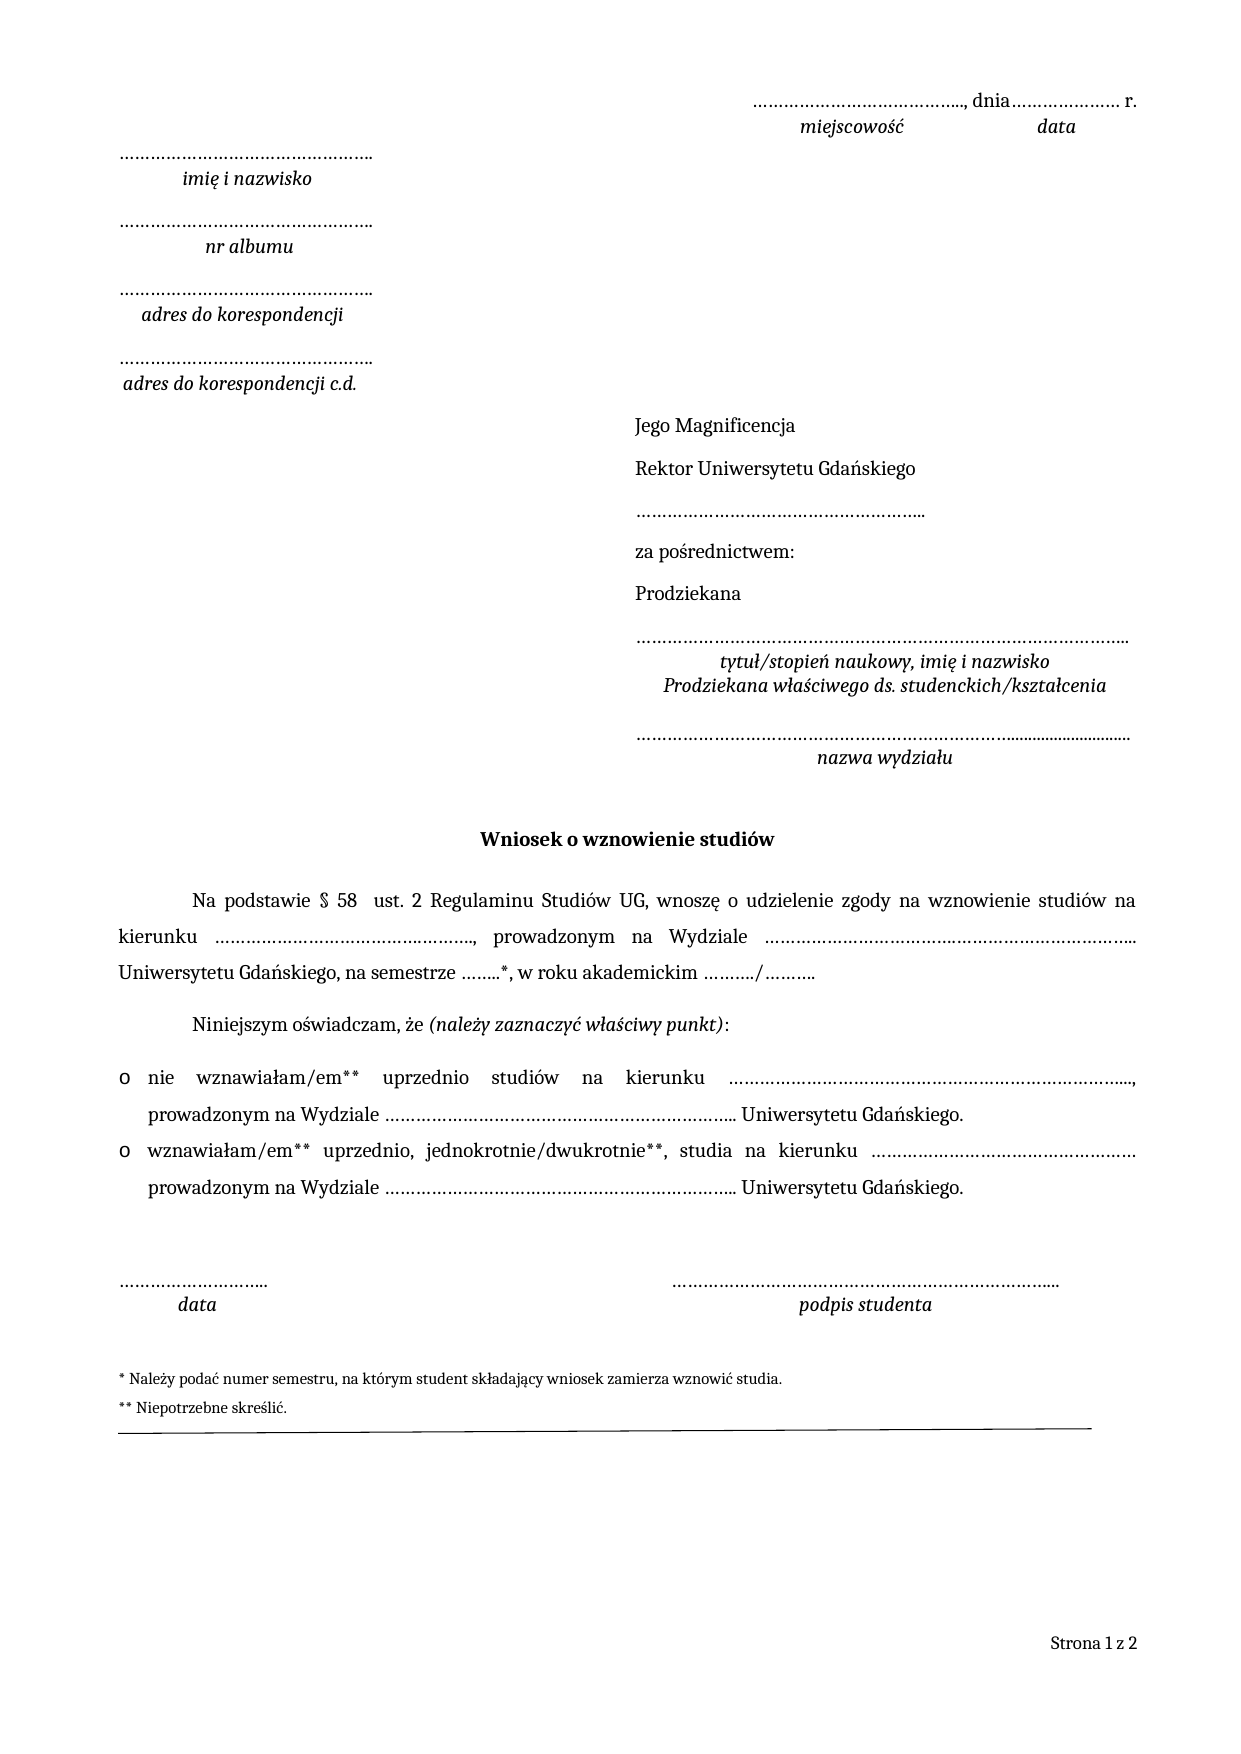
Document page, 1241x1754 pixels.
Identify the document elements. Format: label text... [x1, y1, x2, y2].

list wznawiałam/em** uprzednio, jednokrotnie/dwukrotnie**, studia na kierunku …………………………………………… prowadzonym na Wydziale ………………………………………………………….. Uniwersytetu Gdańskiego. [118, 1139, 1137, 1199]
text ** Niepotrzebne skreślić. [118, 1398, 1137, 1417]
text ………………………………………………………………............................ [635, 722, 1137, 746]
text Wniosek o wznowienie studiów [118, 827, 1137, 851]
text Prodziekana [635, 582, 1137, 606]
list nie wznawiałam/em** uprzednio studiów na kierunku …………………………………………………………………..., prowadzonym na Wydziale ………………………………………………………….. Uniwersytetu Gdańskiego. [118, 1066, 1137, 1127]
text miejscowość data [635, 114, 1137, 138]
text * Należy podać numer semestru, na którym student składający wniosek zamierza wznowić studia. [118, 1369, 1137, 1388]
text Prodziekana właściwego ds. studenckich/kształcenia [635, 674, 1137, 698]
text …………………………………………. adres do korespondencji [118, 277, 1137, 327]
text Na podstawie § 58 ust. 2 Regulaminu Studiów UG, wnoszę o udzielenie zgody na wznowienie studiów na kierunku ………………………………….………., prowadzonym na Wydziale ……………………………….…………………………….. Uniwersytetu Gdańskiego, na semestrze ……..*, w roku akademickim ………./………. [118, 889, 1137, 984]
text ……………………….. ………………………………………………………………... data podpis studenta [118, 1269, 1137, 1317]
text …………………………………………. adres do korespondencji c.d. [118, 345, 1137, 395]
text nazwa wydziału [635, 746, 1137, 770]
text …………………………………………. imię i nazwisko [118, 140, 1137, 190]
text ………………………………………………………………………………….. [635, 624, 1137, 648]
text ………………………………….., dnia………………… r. [635, 89, 1137, 113]
text …………………………………………. nr albumu [118, 209, 1137, 258]
text ……………………………………………….. [635, 499, 1137, 523]
text tytuł/stopień naukowy, imię i nazwisko [635, 650, 1137, 674]
text Niniejszym oświadczam, że (należy zaznaczyć właściwy punkt): [118, 1013, 1137, 1037]
text za pośrednictwem: [635, 539, 1137, 563]
text Rektor Uniwersytetu Gdańskiego [635, 456, 1137, 480]
text Jego Magnificencja [635, 414, 1137, 438]
